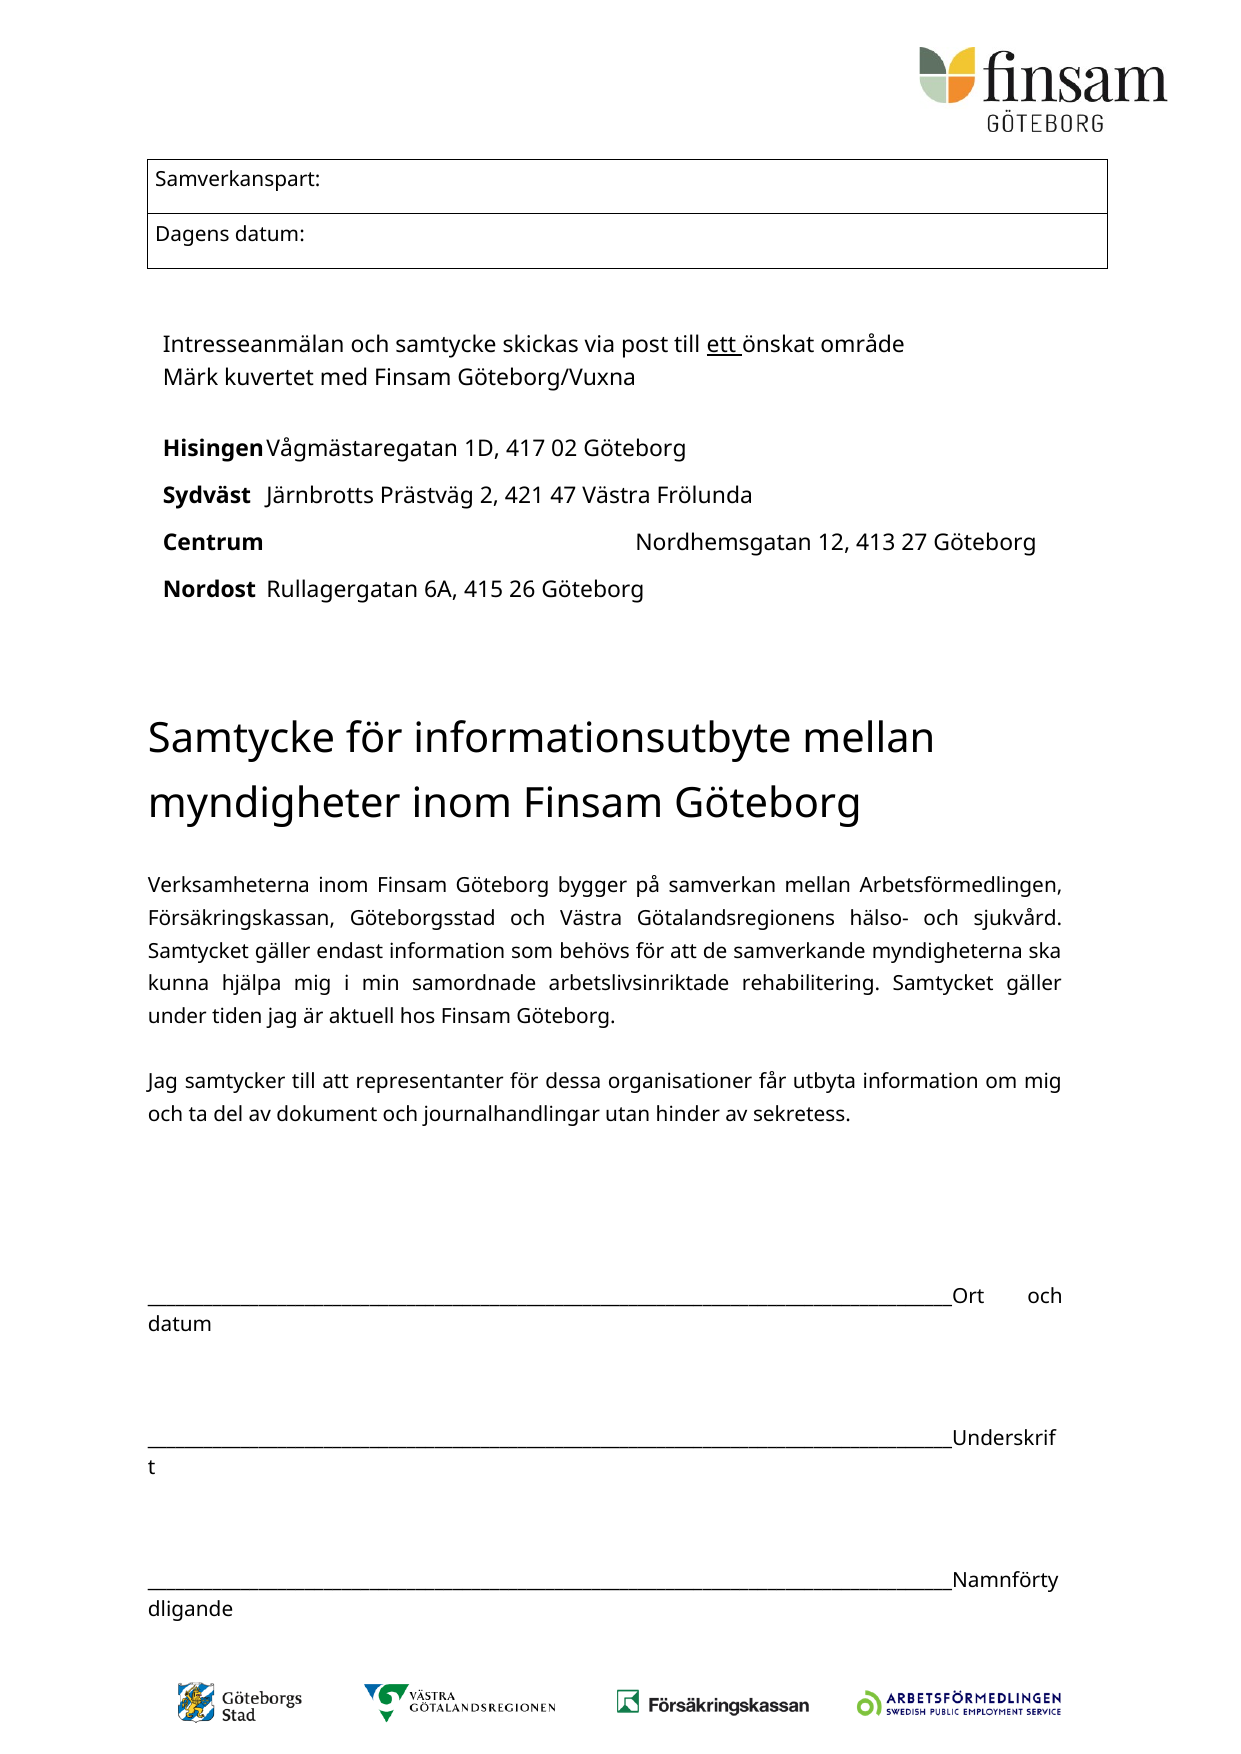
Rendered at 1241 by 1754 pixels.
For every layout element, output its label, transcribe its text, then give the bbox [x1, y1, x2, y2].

picture [127, 1656, 1127, 1750]
text _______________________________________________________________________________________Underskrift [148, 1423, 1063, 1480]
text Jag samtycker till att representanter för dessa organisationer får utbyta information om mig och ta del av dokument och journalhandlingar utan hinder av sekretess. [148, 1066, 1063, 1127]
table_cell Samverkanspart: [148, 160, 631, 213]
table_cell Dagens datum: [148, 214, 631, 268]
table_cell [631, 160, 1107, 213]
picture [919, 47, 1168, 132]
text _______________________________________________________________________________________Ort och datum [148, 1281, 1063, 1338]
table_cell [631, 214, 1107, 268]
text Verksamheterna inom Finsam Göteborg bygger på samverkan mellan Arbetsförmedlingen, Försäkringskassan, Göteborgsstad och Västra Götalandsregionens hälso- och sjukvård. Samtycket gäller endast information som behövs för att de samverkande myndigheterna ska kunna hjälpa mig i min samordnade arbetslivsinriktade rehabilitering. Samtycket gäller under tiden jag är aktuell hos Finsam Göteborg. [148, 871, 1063, 1029]
text _______________________________________________________________________________________Namnförtydligande [148, 1566, 1063, 1622]
text Samtycke för informationsutbyte mellan myndigheter inom Finsam Göteborg [148, 708, 1098, 830]
